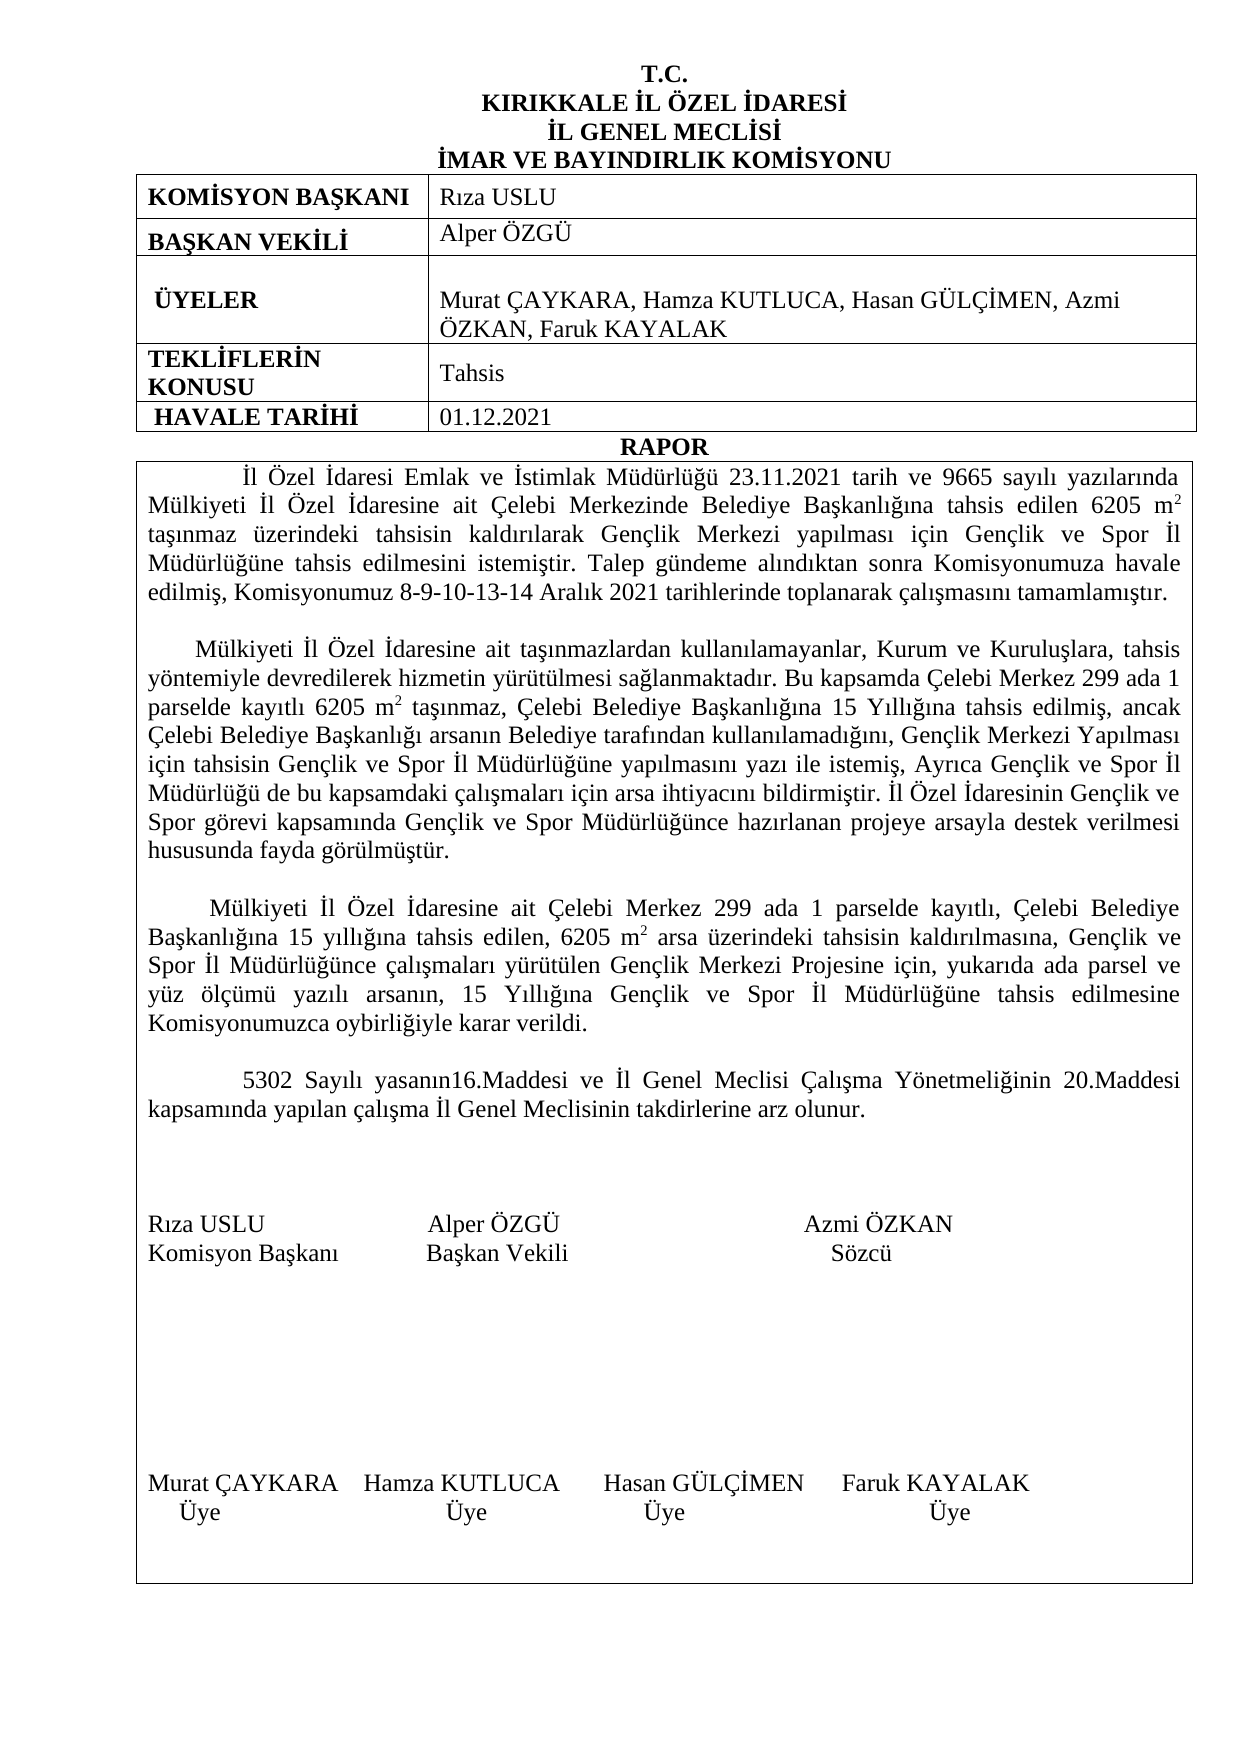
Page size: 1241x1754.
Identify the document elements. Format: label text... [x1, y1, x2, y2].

table_cell Murat ÇAYKARA, Hamza KUTLUCA, Hasan GÜLÇİMEN, Azmi ÖZKAN, Faruk KAYALAK [429, 256, 1196, 343]
text T.C. [148, 59, 1181, 88]
table_cell TEKLİFLERİN KONUSU [137, 344, 428, 401]
table_cell Tahsis [429, 344, 1196, 401]
text KIRIKKALE İL ÖZEL İDARESİ [148, 88, 1181, 117]
table_cell HAVALE TARİHİ [137, 402, 428, 431]
text İL GENEL MECLİSİ [148, 117, 1181, 145]
table_cell Alper ÖZGÜ [429, 219, 1196, 255]
table_header İl Özel İdaresi Emlak ve İstimlak Müdürlüğü 23.11.2021 tarih ve 9665 sayılı yazılarında Mülkiyeti İl Özel İdaresine ait Çelebi Merkezinde Belediye Başkanlığına tahsis edilen 6205 m2 taşınmaz üzerindeki tahsisin kaldırılarak Gençlik Merkezi yapılması için Gençlik ve Spor İl Müdürlüğüne tahsis edilmesini istemiştir. Talep gündeme alındıktan sonra Komisyonumuza havale edilmiş, Komisyonumuz 8-9-10-13-14 Aralık 2021 tarihlerinde toplanarak çalışmasını tamamlamıştır. Mülkiyeti İl Özel İdaresine ait taşınmazlardan kullanılamayanlar, Kurum ve Kuruluşlara, tahsis yöntemiyle devredilerek hizmetin yürütülmesi sağlanmaktadır. Bu kapsamda Çelebi Merkez 299 ada 1 parselde kayıtlı 6205 m2 taşınmaz, Çelebi Belediye Başkanlığına 15 Yıllığına tahsis edilmiş, ancak Çelebi Belediye Başkanlığı arsanın Belediye tarafından kullanılamadığını, Gençlik Merkezi Yapılması için tahsisin Gençlik ve Spor İl Müdürlüğüne yapılmasını yazı ile istemiş, Ayrıca Gençlik ve Spor İl Müdürlüğü de bu kapsamdaki çalışmaları için arsa ihtiyacını bildirmiştir. İl Özel İdaresinin Gençlik ve Spor görevi kapsamında Gençlik ve Spor Müdürlüğünce hazırlanan projeye arsayla destek verilmesi hususunda fayda görülmüştür. Mülkiyeti İl Özel İdaresine ait Çelebi Merkez 299 ada 1 parselde kayıtlı, Çelebi Belediye Başkanlığına 15 yıllığına tahsis edilen, 6205 m2 arsa üzerindeki tahsisin kaldırılmasına, Gençlik ve Spor İl Müdürlüğünce çalışmaları yürütülen Gençlik Merkezi Projesine için, yukarıda ada parsel ve yüz ölçümü yazılı arsanın, 15 Yıllığına Gençlik ve Spor İl Müdürlüğüne tahsis edilmesine Komisyonumuzca oybirliğiyle karar verildi. 5302 Sayılı yasanın16.Maddesi ve İl Genel Meclisi Çalışma Yönetmeliğinin 20.Maddesi kapsamında yapılan çalışma İl Genel Meclisinin takdirlerine arz olunur. Rıza USLU Alper ÖZGÜ Azmi ÖZKAN Komisyon Başkanı Başkan Vekili Sözcü Murat ÇAYKARA Hamza KUTLUCA Hasan GÜLÇİMEN Faruk KAYALAK Üye Üye Üye Üye [137, 462, 1192, 1583]
table_header KOMİSYON BAŞKANI [137, 175, 428, 217]
table_cell ÜYELER [137, 256, 428, 343]
text RAPOR [148, 432, 1181, 461]
text İMAR VE BAYINDIRLIK KOMİSYONU [148, 145, 1181, 174]
table_cell BAŞKAN VEKİLİ [137, 219, 428, 255]
table_cell 01.12.2021 [429, 402, 1196, 431]
table_header Rıza USLU [429, 175, 1196, 217]
